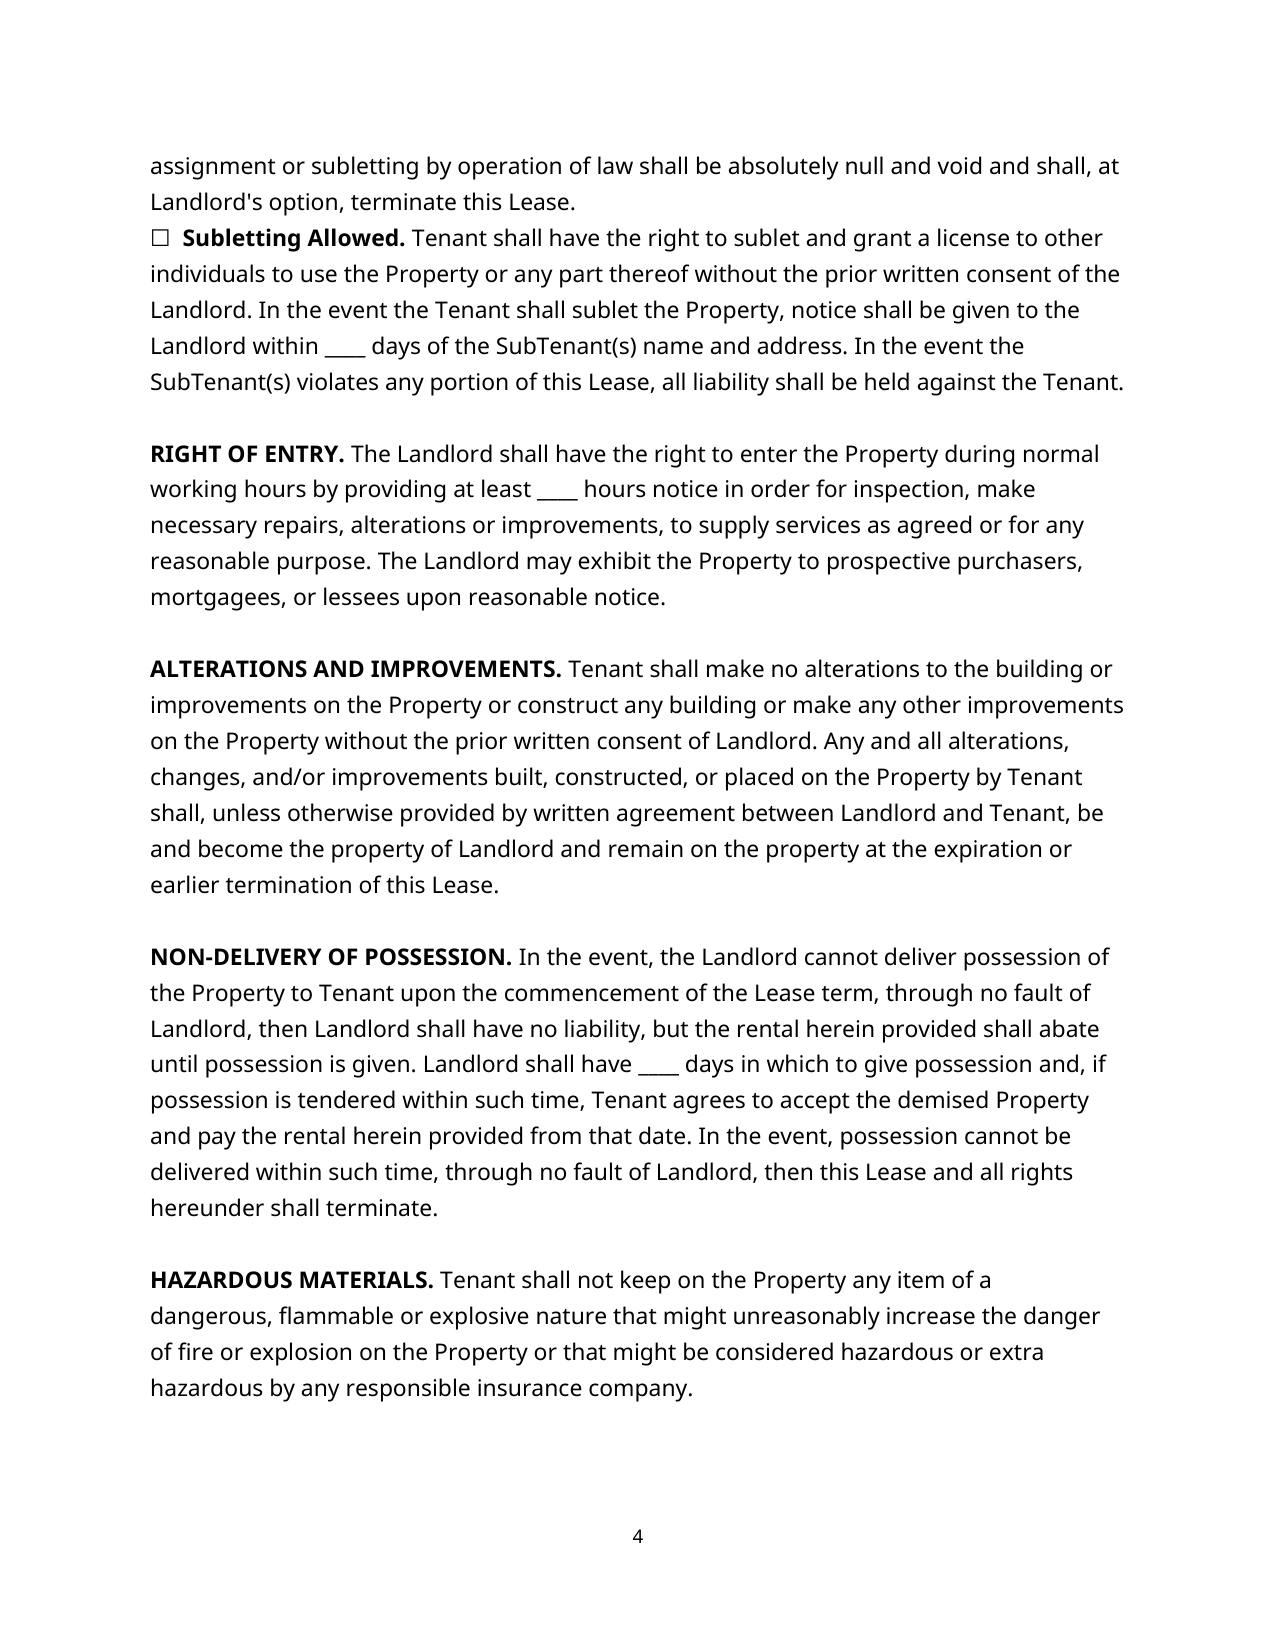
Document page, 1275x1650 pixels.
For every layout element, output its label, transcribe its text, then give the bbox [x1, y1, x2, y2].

text ☐ Subletting Allowed. Tenant shall have the right to sublet and grant a license to other individuals to use the Property or any part thereof without the prior written consent of the Landlord. In the event the Tenant shall sublet the Property, notice shall be given to the Landlord within ____ days of the SubTenant(s) name and address. In the event the SubTenant(s) violates any portion of this Lease, all liability shall be held against the Tenant. [150, 222, 1125, 397]
text ALTERATIONS AND IMPROVEMENTS. Tenant shall make no alterations to the building or improvements on the Property or construct any building or make any other improvements on the Property without the prior written consent of Landlord. Any and all alterations, changes, and/or improvements built, constructed, or placed on the Property by Tenant shall, unless otherwise provided by written agreement between Landlord and Tenant, be and become the property of Landlord and remain on the property at the expiration or earlier termination of this Lease. [150, 653, 1125, 900]
text RIGHT OF ENTRY. The Landlord shall have the right to enter the Property during normal working hours by providing at least ____ hours notice in order for inspection, make necessary repairs, alterations or improvements, to supply services as agreed or for any reasonable purpose. The Landlord may exhibit the Property to prospective purchasers, mortgagees, or lessees upon reasonable notice. [150, 437, 1125, 612]
text NON-DELIVERY OF POSSESSION. In the event, the Landlord cannot deliver possession of the Property to Tenant upon the commencement of the Lease term, through no fault of Landlord, then Landlord shall have no liability, but the rental herein provided shall abate until possession is given. Landlord shall have ____ days in which to give possession and, if possession is tendered within such time, Tenant agrees to accept the demised Property and pay the rental herein provided from that date. In the event, possession cannot be delivered within such time, through no fault of Landlord, then this Lease and all rights hereunder shall terminate. [150, 941, 1125, 1223]
text HAZARDOUS MATERIALS. Tenant shall not keep on the Property any item of a [150, 1264, 1125, 1295]
text dangerous, flammable or explosive nature that might unreasonably increase the danger of fire or explosion on the Property or that might be considered hazardous or extra hazardous by any responsible insurance company. [150, 1300, 1125, 1403]
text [150, 150, 1125, 217]
